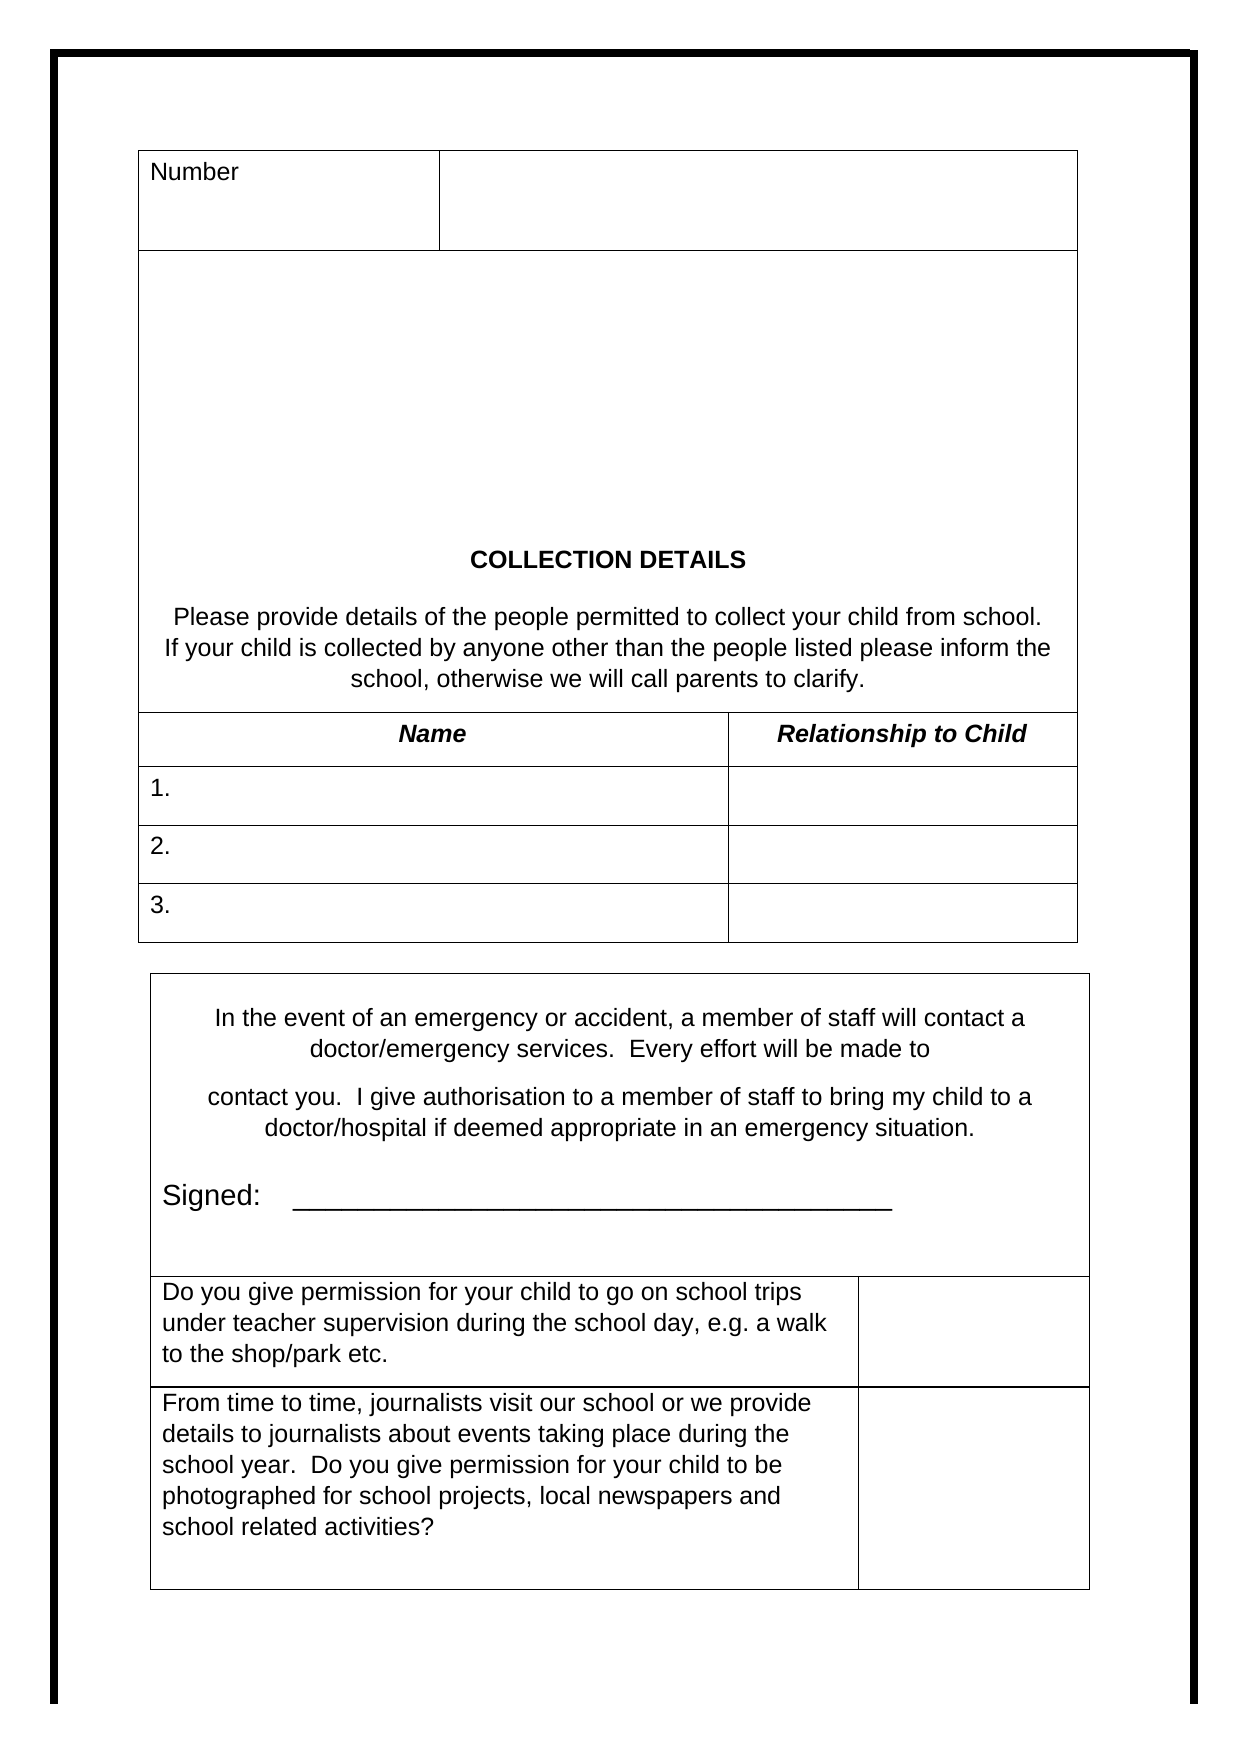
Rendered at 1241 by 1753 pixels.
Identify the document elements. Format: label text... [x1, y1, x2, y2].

table_cell [859, 1388, 1089, 1589]
table_cell [729, 767, 1077, 824]
table_cell [859, 1277, 1089, 1386]
table_cell Relationship to Child [729, 713, 1077, 766]
table_cell 1. [139, 767, 728, 824]
table_cell [440, 151, 1077, 250]
table_header In the event of an emergency or accident, a member of staff will contact a doctor/emergency services. Every effort will be made to contact you. I give authorisation to a member of staff to bring my child to a doctor/hospital if deemed appropriate in an emergency situation. Signed: _____________________________________ [151, 974, 1089, 1276]
table_cell COLLECTION DETAILS Please provide details of the people permitted to collect your child from school. If your child is collected by anyone other than the people listed please inform the school, otherwise we will call parents to clarify. [139, 251, 1077, 712]
table_cell [729, 884, 1077, 942]
table_cell 3. [139, 884, 728, 942]
table_cell [729, 826, 1077, 883]
table_cell Name [139, 713, 728, 766]
table_cell 2. [139, 826, 728, 883]
table_cell From time to time, journalists visit our school or we provide details to journalists about events taking place during the school year. Do you give permission for your child to be photographed for school projects, local newspapers and school related activities? [151, 1388, 858, 1589]
table_cell Do you give permission for your child to go on school trips under teacher supervision during the school day, e.g. a walk to the shop/park etc. [151, 1277, 858, 1386]
table_cell Number [139, 151, 439, 250]
